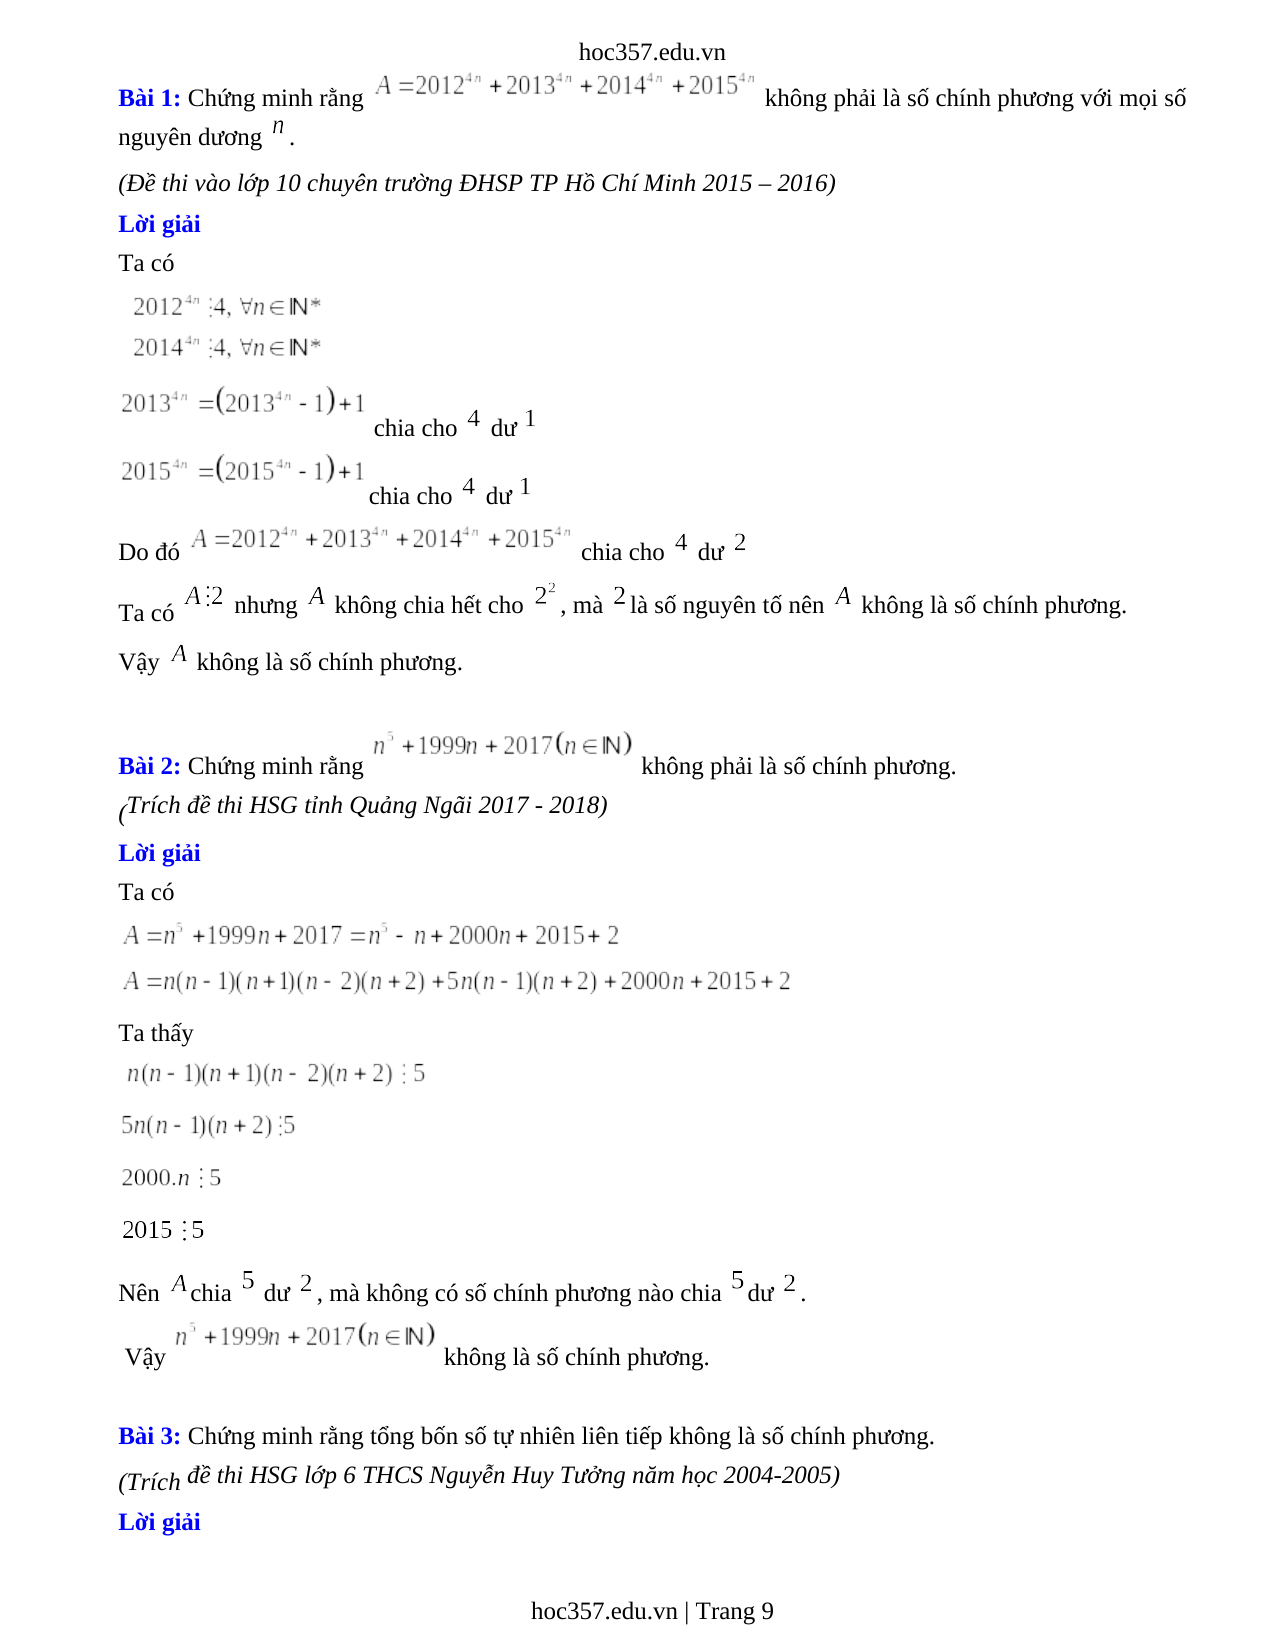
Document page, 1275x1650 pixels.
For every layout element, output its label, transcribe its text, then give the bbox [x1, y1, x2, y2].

text Ta có [118, 877, 1186, 906]
text Vậy không là số chính phương. [118, 638, 1186, 676]
text Ta có [118, 248, 1186, 277]
text Bài 3: Chứng minh rằng tổng bốn số tự nhiên liên tiếp không là số chính phương. [118, 1421, 1186, 1449]
text Do đó chia cho dư [118, 520, 1186, 566]
text Bài 1: Chứng minh rằng không phải là số chính phương với mọi số nguyên dương . [118, 66, 1186, 151]
text Lời giải [118, 209, 1186, 237]
text Ta có nhưng không chia hết cho , mà là số nguyên tố nên không là số chính phương. [118, 576, 1186, 626]
text chia cho dư [118, 452, 1186, 509]
text (Trích đề thi HSG tỉnh Quảng Ngãi 2017 - 2018) [118, 791, 1186, 826]
text (Đề thi vào lớp 10 chuyên trường ĐHSP TP Hồ Chí Minh 2015 – 2016) [118, 161, 1186, 197]
text chia cho dư [118, 384, 1186, 441]
text Nên chia dư , mà không có số chính phương nào chia dư . [118, 1264, 1186, 1306]
text Vậy không là số chính phương. [118, 1317, 1186, 1371]
text Lời giải [118, 1507, 1186, 1536]
text Ta thấy [118, 1018, 1186, 1047]
text (Trích đề thi HSG lớp 6 THCS Nguyễn Huy Tưởng năm học 2004-2005) [118, 1460, 1186, 1496]
text Bài 2: Chứng minh rằng không phải là số chính phương. [118, 726, 1186, 780]
text Lời giải [118, 838, 1186, 867]
